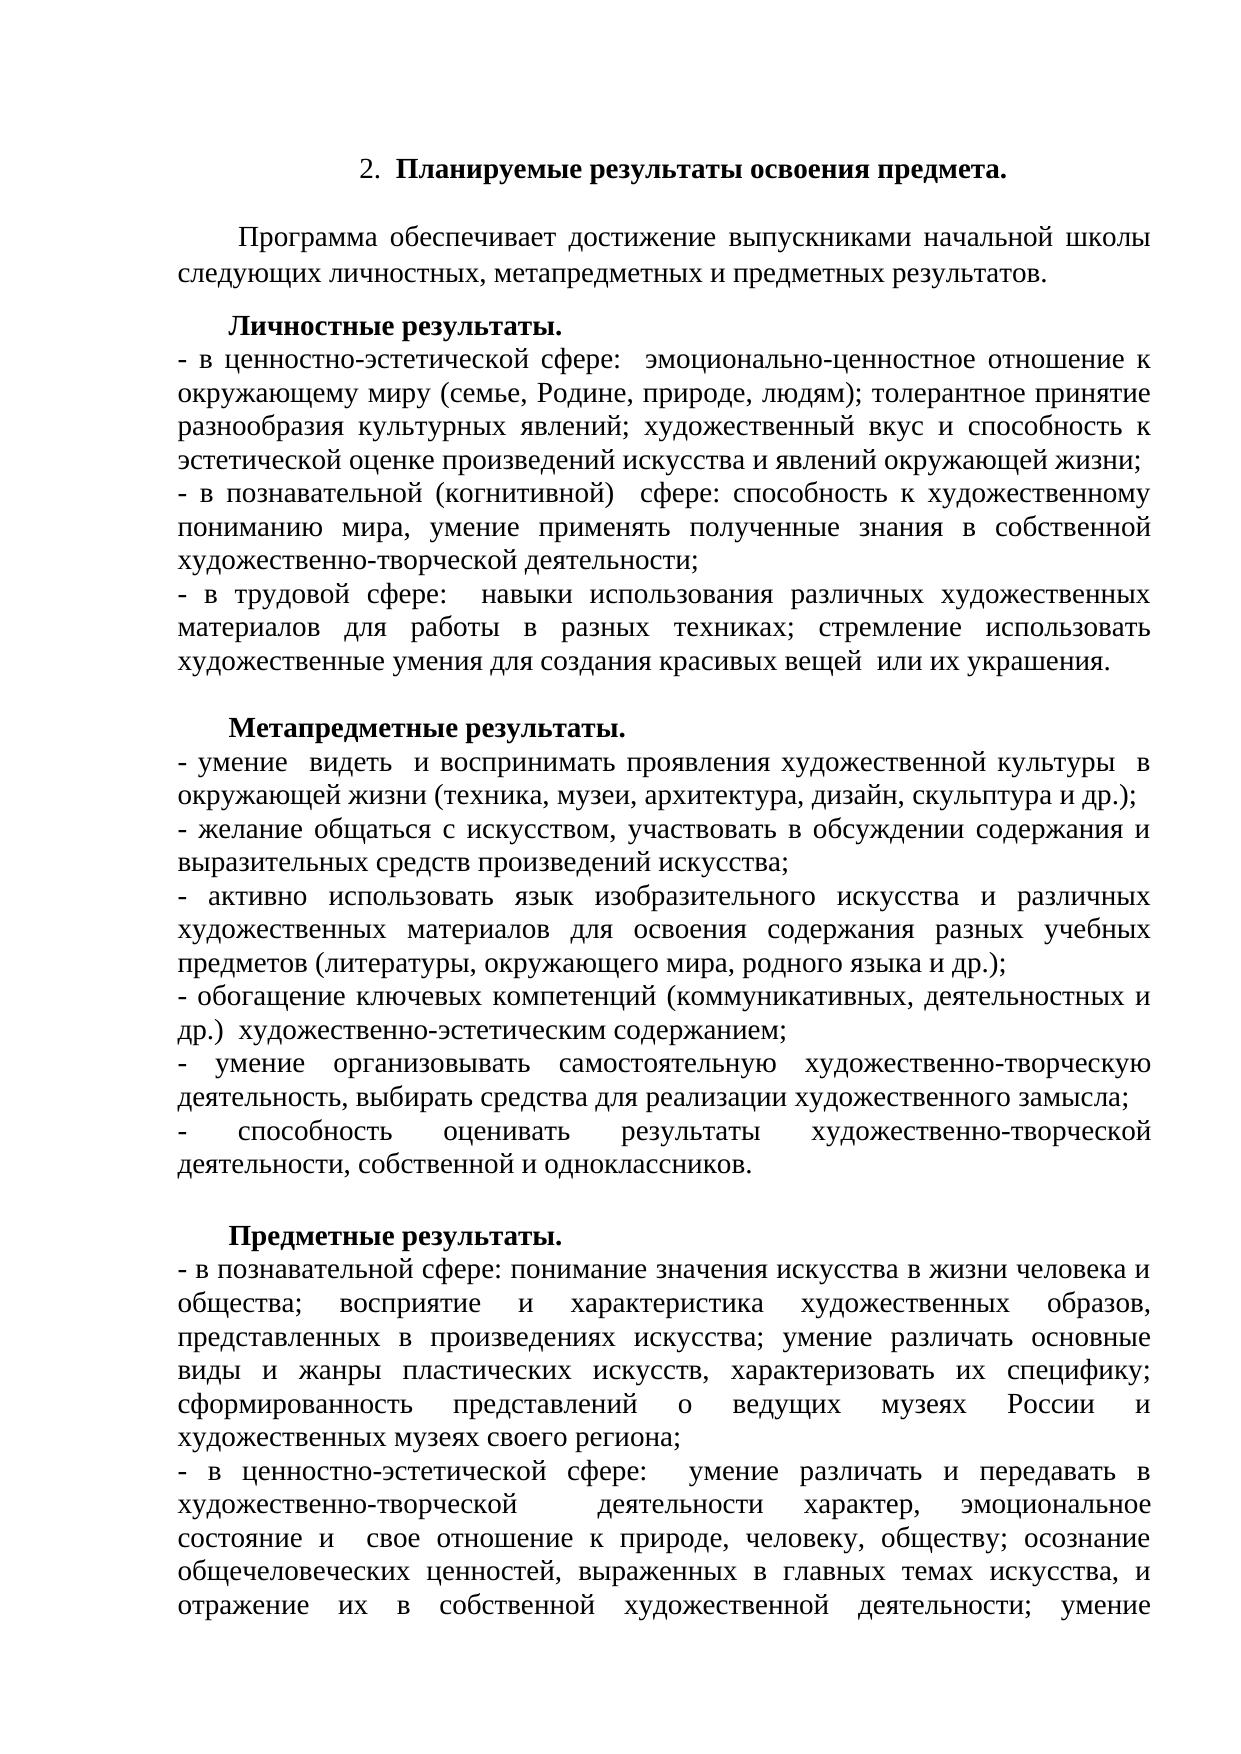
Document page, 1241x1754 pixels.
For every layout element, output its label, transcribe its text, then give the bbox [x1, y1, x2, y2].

list Планируемые результаты освоения предмета. [215, 152, 1152, 185]
text Предметные результаты. [177, 1218, 1152, 1252]
text - активно использовать язык изобразительного искусства и различных художественных материалов для освоения содержания разных учебных предметов (литературы, окружающего мира, родного языка и др.); [177, 878, 1152, 978]
text - обогащение ключевых компетенций (коммуникативных, деятельностных и др.) художественно-эстетическим содержанием; [177, 978, 1152, 1046]
text - в ценностно-эстетической сфере: эмоционально-ценностное отношение к окружающему миру (семье, Родине, природе, людям); толерантное принятие разнообразия культурных явлений; художественный вкус и способность к эстетической оценке произведений искусства и явлений окружающей жизни; [177, 341, 1152, 475]
text - способность оценивать результаты художественно-творческой деятельности, собственной и одноклассников. [177, 1113, 1152, 1180]
text - умение организовывать самостоятельную художественно-творческую деятельность, выбирать средства для реализации художественного замысла; [177, 1046, 1152, 1113]
text Программа обеспечивает достижение выпускниками начальной школы следующих личностных, метапредметных и предметных результатов. [177, 219, 1152, 288]
text Метапредметные результаты. [177, 710, 1152, 744]
text - умение видеть и воспринимать проявления художественной культуры в окружающей жизни (техника, музеи, архитектура, дизайн, скульптура и др.); [177, 744, 1152, 811]
text - в познавательной сфере: понимание значения искусства в жизни человека и общества; восприятие и характеристика художественных образов, представленных в произведениях искусства; умение различать основные виды и жанры пластических искусств, характеризовать их специфику; сформированность представлений о ведущих музеях России и художественных музеях своего региона; [177, 1252, 1152, 1453]
text - в познавательной (когнитивной) сфере: способность к художественному пониманию мира, умение применять полученные знания в собственной художественно-творческой деятельности; [177, 475, 1152, 576]
text - желание общаться с искусством, участвовать в обсуждении содержания и выразительных средств произведений искусства; [177, 811, 1152, 878]
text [177, 1453, 1152, 1621]
text Личностные результаты. [177, 308, 1152, 341]
text - в трудовой сфере: навыки использования различных художественных материалов для работы в разных техниках; стремление использовать художественные умения для создания красивых вещей или их украшения. [177, 576, 1152, 677]
